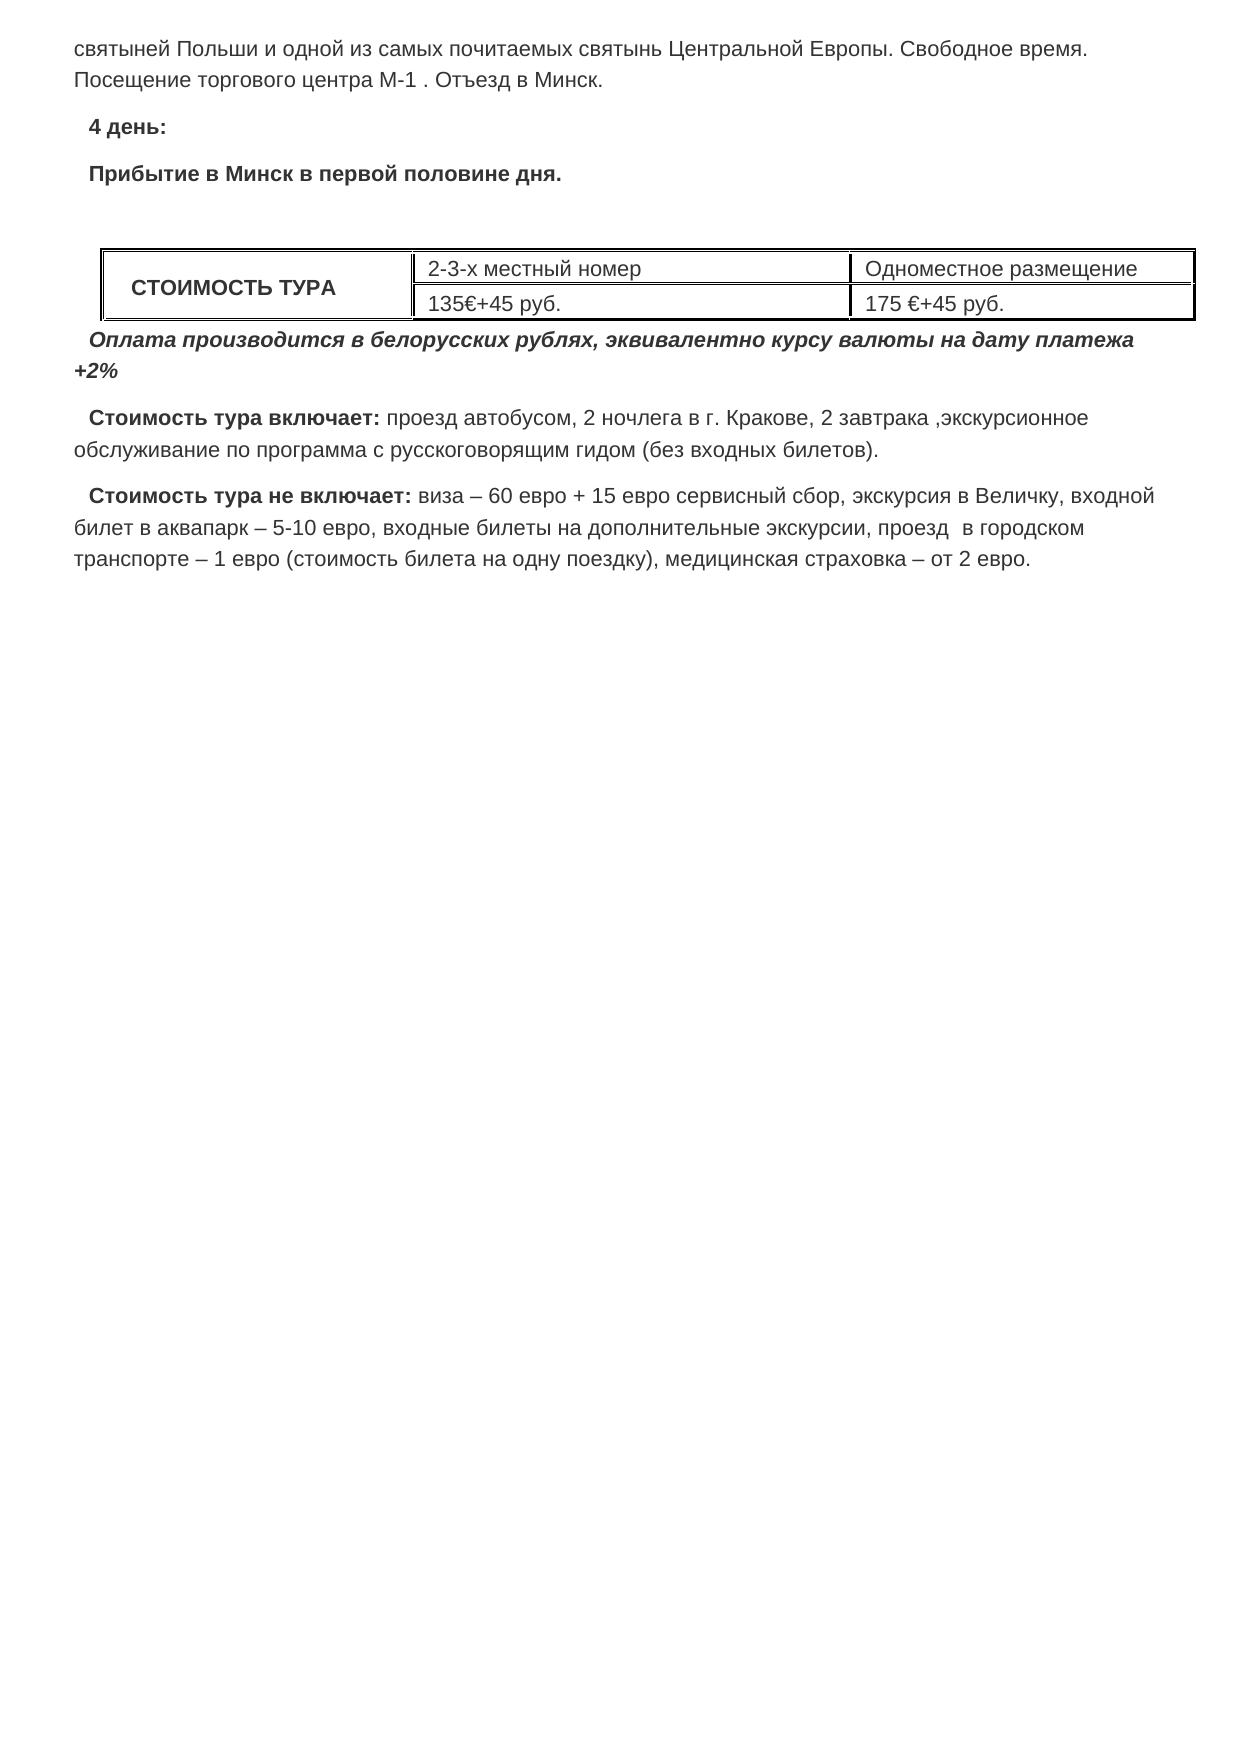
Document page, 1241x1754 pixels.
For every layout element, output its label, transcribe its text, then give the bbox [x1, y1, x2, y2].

text 4 день: [74, 108, 1181, 139]
text Стоимость тура включает: проезд автобусом, 2 ночлега в г. Кракове, 2 завтрака ,экскурсионное обслуживание по программа с русскоговорящим гидом (без входных билетов). [74, 399, 1181, 462]
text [74, 29, 1181, 92]
table_header Одноместное размещение [850, 252, 1193, 282]
text Оплата производится в белорусских рублях, эквивалентно курсу валюты на дату платежа +2% [74, 321, 1181, 384]
text Стоимость тура не включает: виза – 60 евро + 15 евро сервисный сбор, экскурсия в Величку, входной билет в аквапарк – 5-10 евро, входные билеты на дополнительные экскурсии, проезд в городском транспорте – 1 евро (стоимость билета на одну поездку), медицинская страховка – от 2 евро. [74, 477, 1181, 571]
table_header СТОИМОСТЬ ТУРА [104, 250, 413, 318]
text Прибытие в Минск в первой половине дня. [74, 154, 1181, 186]
table_cell 135€+45 руб. [413, 285, 850, 318]
table_cell 175 €+45 руб. [850, 282, 1194, 318]
table_header 2-3-х местный номер [413, 250, 850, 282]
